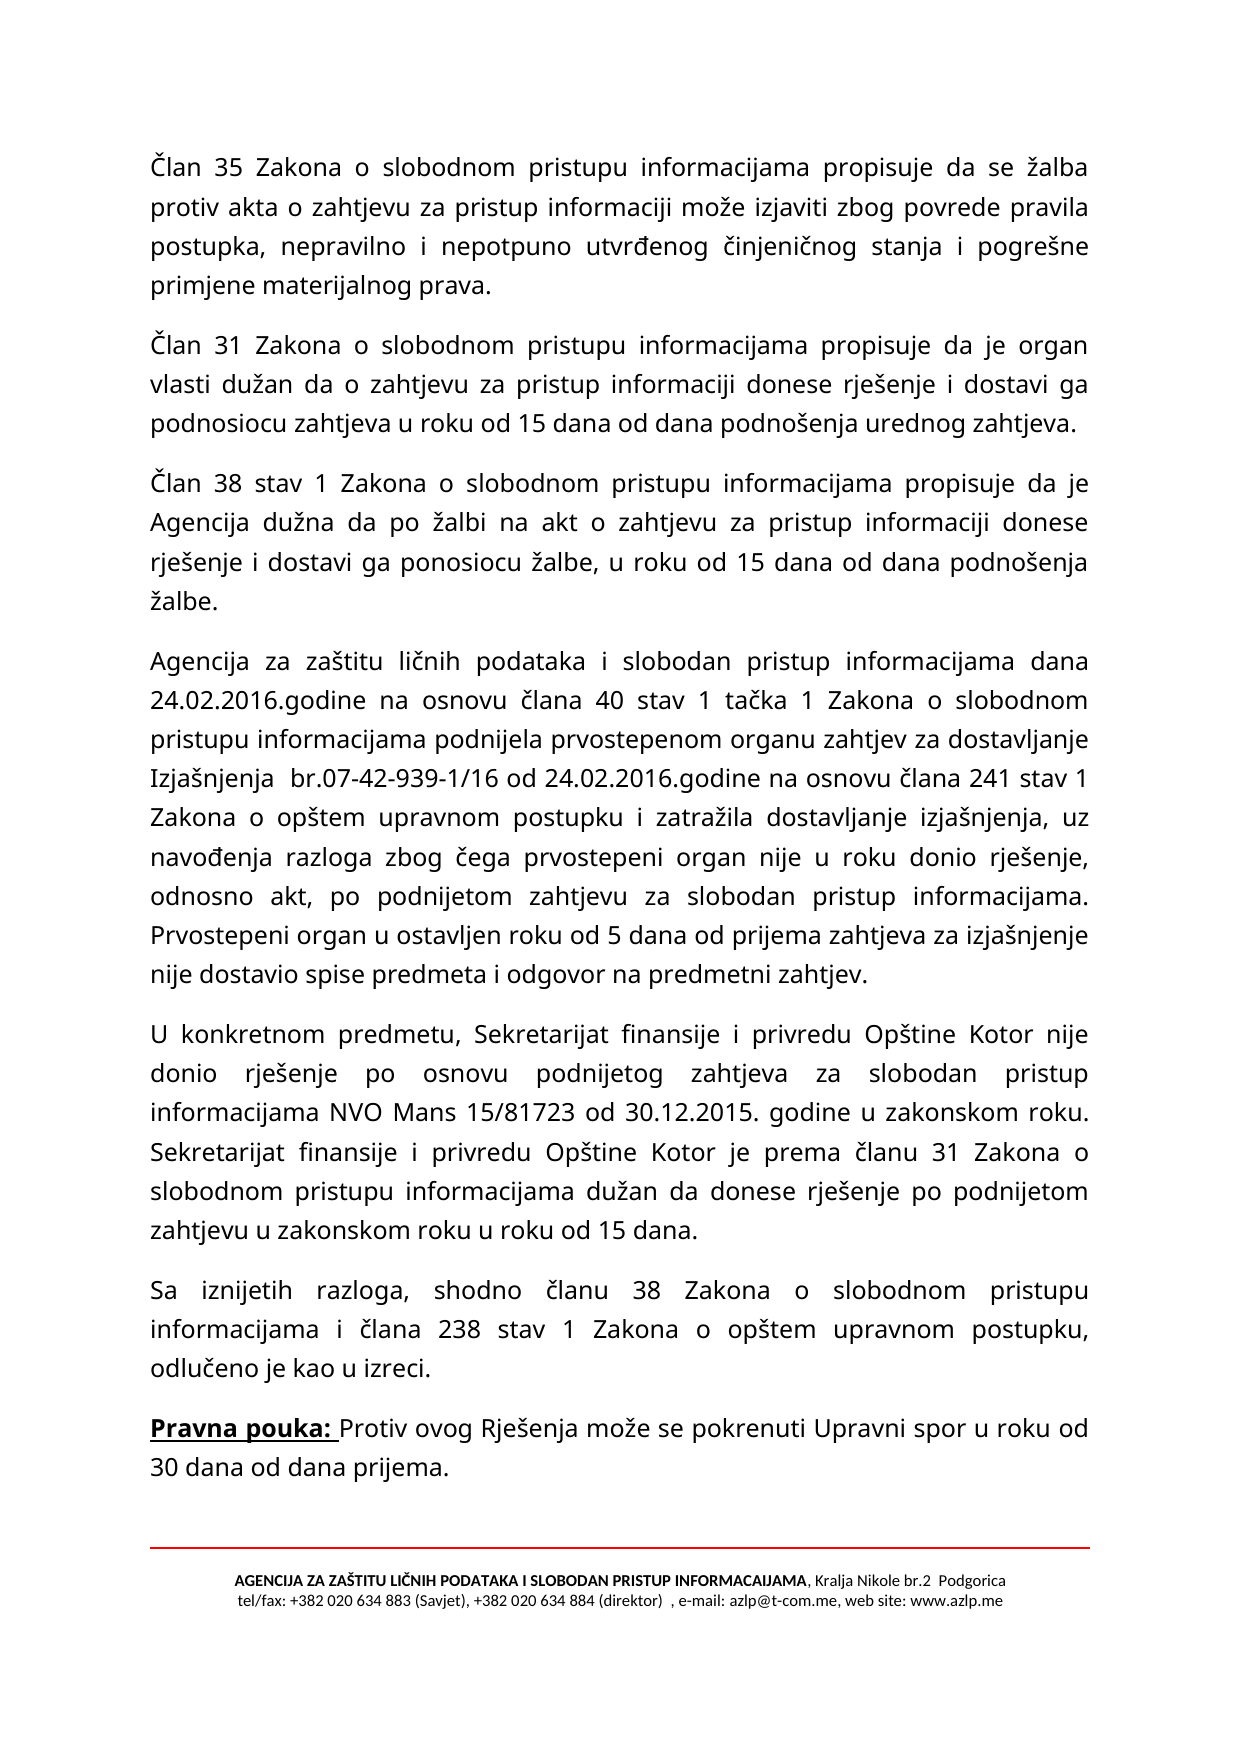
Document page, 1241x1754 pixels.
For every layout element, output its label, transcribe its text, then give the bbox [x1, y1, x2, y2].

text U konkretnom predmetu, Sekretarijat finansije i privredu Opštine Kotor nije donio rješenje po osnovu podnijetog zahtjeva za slobodan pristup informacijama NVO Mans 15/81723 od 30.12.2015. godine u zakonskom roku. Sekretarijat finansije i privredu Opštine Kotor je prema članu 31 Zakona o slobodnom pristupu informacijama dužan da donese rješenje po podnijetom zahtjevu u zakonskom roku u roku od 15 dana. [150, 1017, 1090, 1247]
text Pravna pouka: Protiv ovog Rješenja može se pokrenuti Upravni spor u roku od 30 dana od dana prijema. [150, 1411, 1090, 1484]
text Član 35 Zakona o slobodnom pristupu informacijama propisuje da se žalba protiv akta o zahtjevu za pristup informaciji može izjaviti zbog povrede pravila postupka, nepravilno i nepotpuno utvrđenog činjeničnog stanja i pogrešne primjene materijalnog prava. [150, 150, 1090, 302]
text Član 31 Zakona o slobodnom pristupu informacijama propisuje da je organ vlasti dužan da o zahtjevu za pristup informaciji donese rješenje i dostavi ga podnosiocu zahtjeva u roku od 15 dana od dana podnošenja urednog zahtjeva. [150, 327, 1090, 440]
text Agencija za zaštitu ličnih podataka i slobodan pristup informacijama dana 24.02.2016.godine na osnovu člana 40 stav 1 tačka 1 Zakona o slobodnom pristupu informacijama podnijela prvostepenom organu zahtjev za dostavljanje Izjašnjenja br.07-42-939-1/16 od 24.02.2016.godine na osnovu člana 241 stav 1 Zakona o opštem upravnom postupku i zatražila dostavljanje izjašnjenja, uz navođenja razloga zbog čega prvostepeni organ nije u roku donio rješenje, odnosno akt, po podnijetom zahtjevu za slobodan pristup informacijama. Prvostepeni organ u ostavljen roku od 5 dana od prijema zahtjeva za izjašnjenje nije dostavio spise predmeta i odgovor na predmetni zahtjev. [150, 643, 1090, 991]
text Član 38 stav 1 Zakona o slobodnom pristupu informacijama propisuje da je Agencija dužna da po žalbi na akt o zahtjevu za pristup informaciji donese rješenje i dostavi ga ponosiocu žalbe, u roku od 15 dana od dana podnošenja žalbe. [150, 466, 1090, 617]
text Sa iznijetih razloga, shodno članu 38 Zakona o slobodnom pristupu informacijama i člana 238 stav 1 Zakona o opštem upravnom postupku, odlučeno je kao u izreci. [150, 1272, 1090, 1385]
